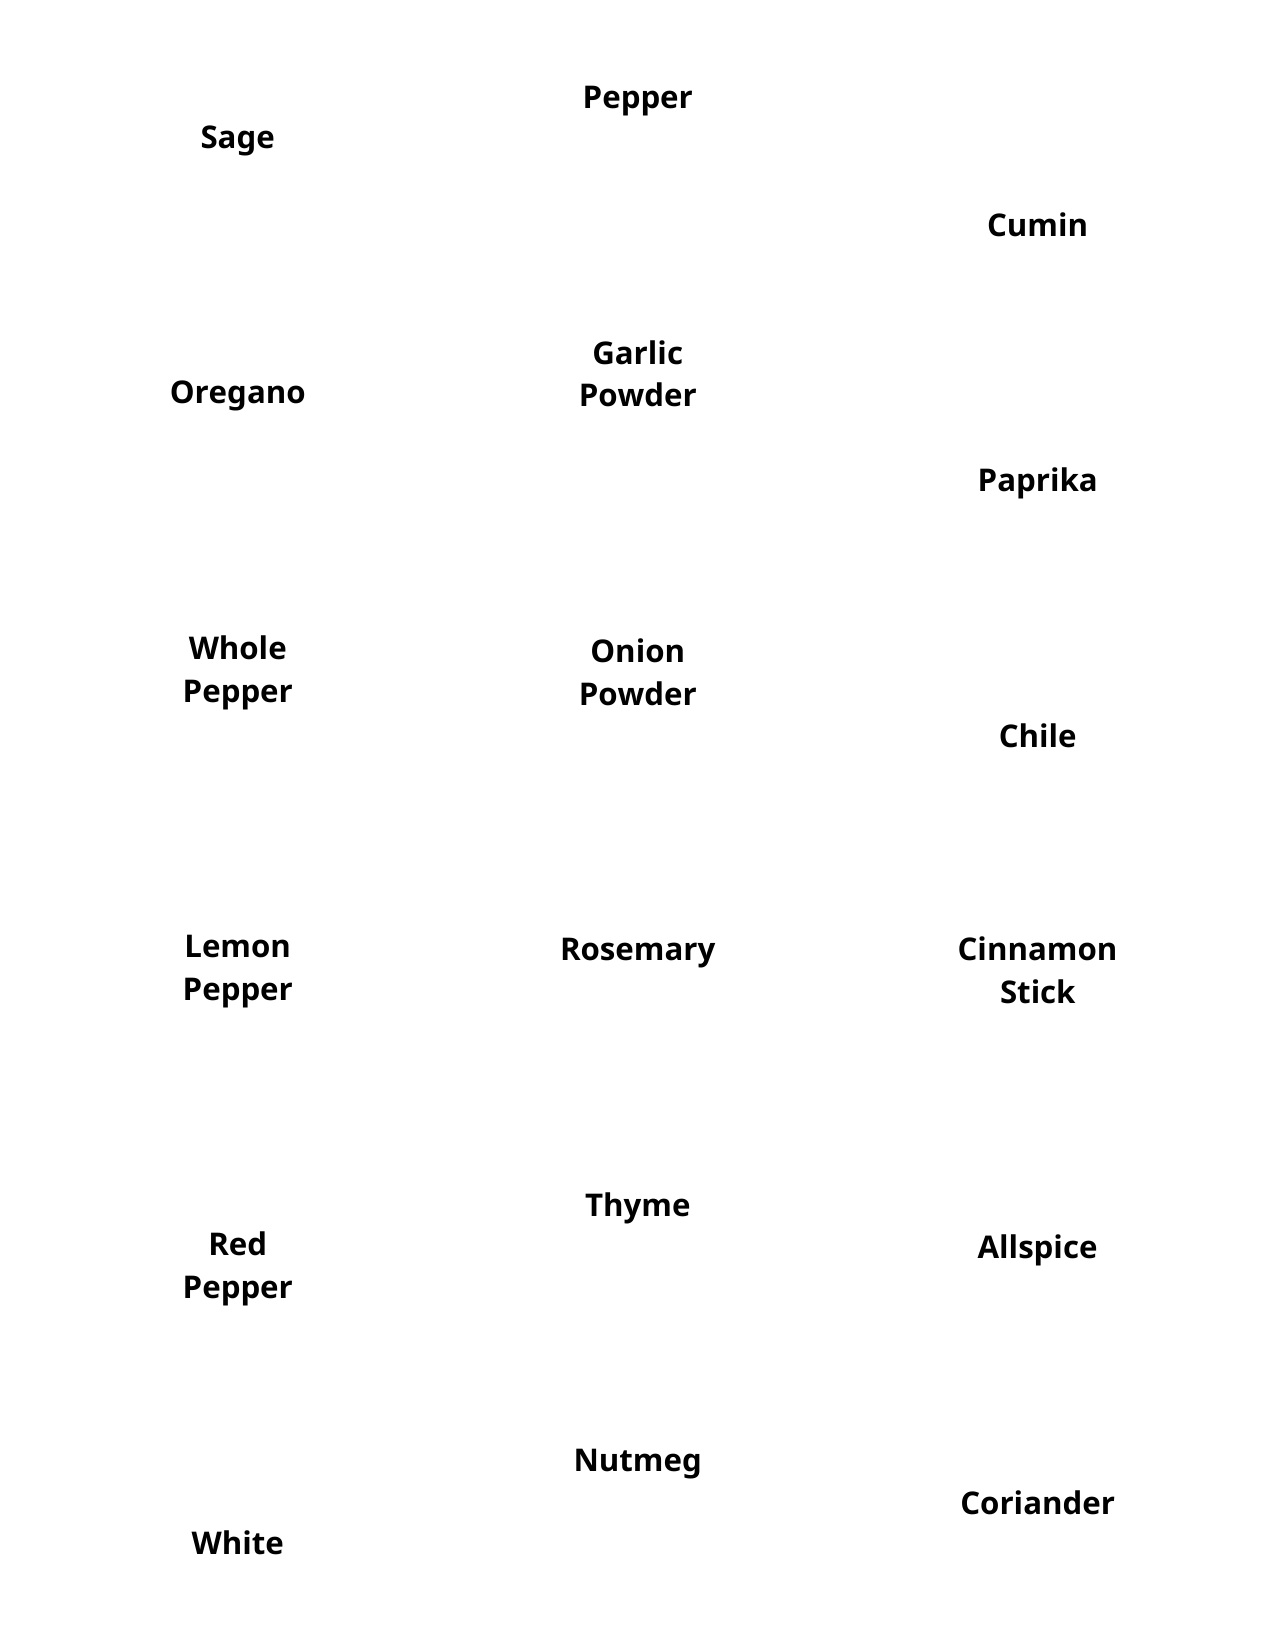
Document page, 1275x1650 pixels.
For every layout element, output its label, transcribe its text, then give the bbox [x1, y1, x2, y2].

text Pepper [75, 1265, 400, 1308]
text Sage [75, 115, 400, 157]
text Pepper [75, 668, 400, 711]
text Thyme [475, 1183, 800, 1225]
text Chile [875, 714, 1200, 757]
text Lemon [75, 924, 400, 967]
text Powder [475, 373, 800, 416]
text Allspice [875, 1225, 1200, 1268]
text Pepper [475, 75, 800, 118]
text Onion [475, 629, 800, 671]
text White [75, 1521, 400, 1563]
text Pepper [75, 967, 400, 1009]
text Red [75, 1222, 400, 1265]
text Powder [475, 671, 800, 714]
text Cumin [875, 203, 1200, 245]
text Whole [75, 626, 400, 668]
text Nutmeg [475, 1438, 800, 1481]
text Garlic [475, 331, 800, 373]
text Stick [875, 970, 1200, 1012]
text Rosemary [475, 927, 800, 970]
text Oregano [75, 370, 400, 413]
text Cinnamon [875, 927, 1200, 970]
text Coriander [875, 1481, 1200, 1523]
text Paprika [875, 458, 1200, 501]
